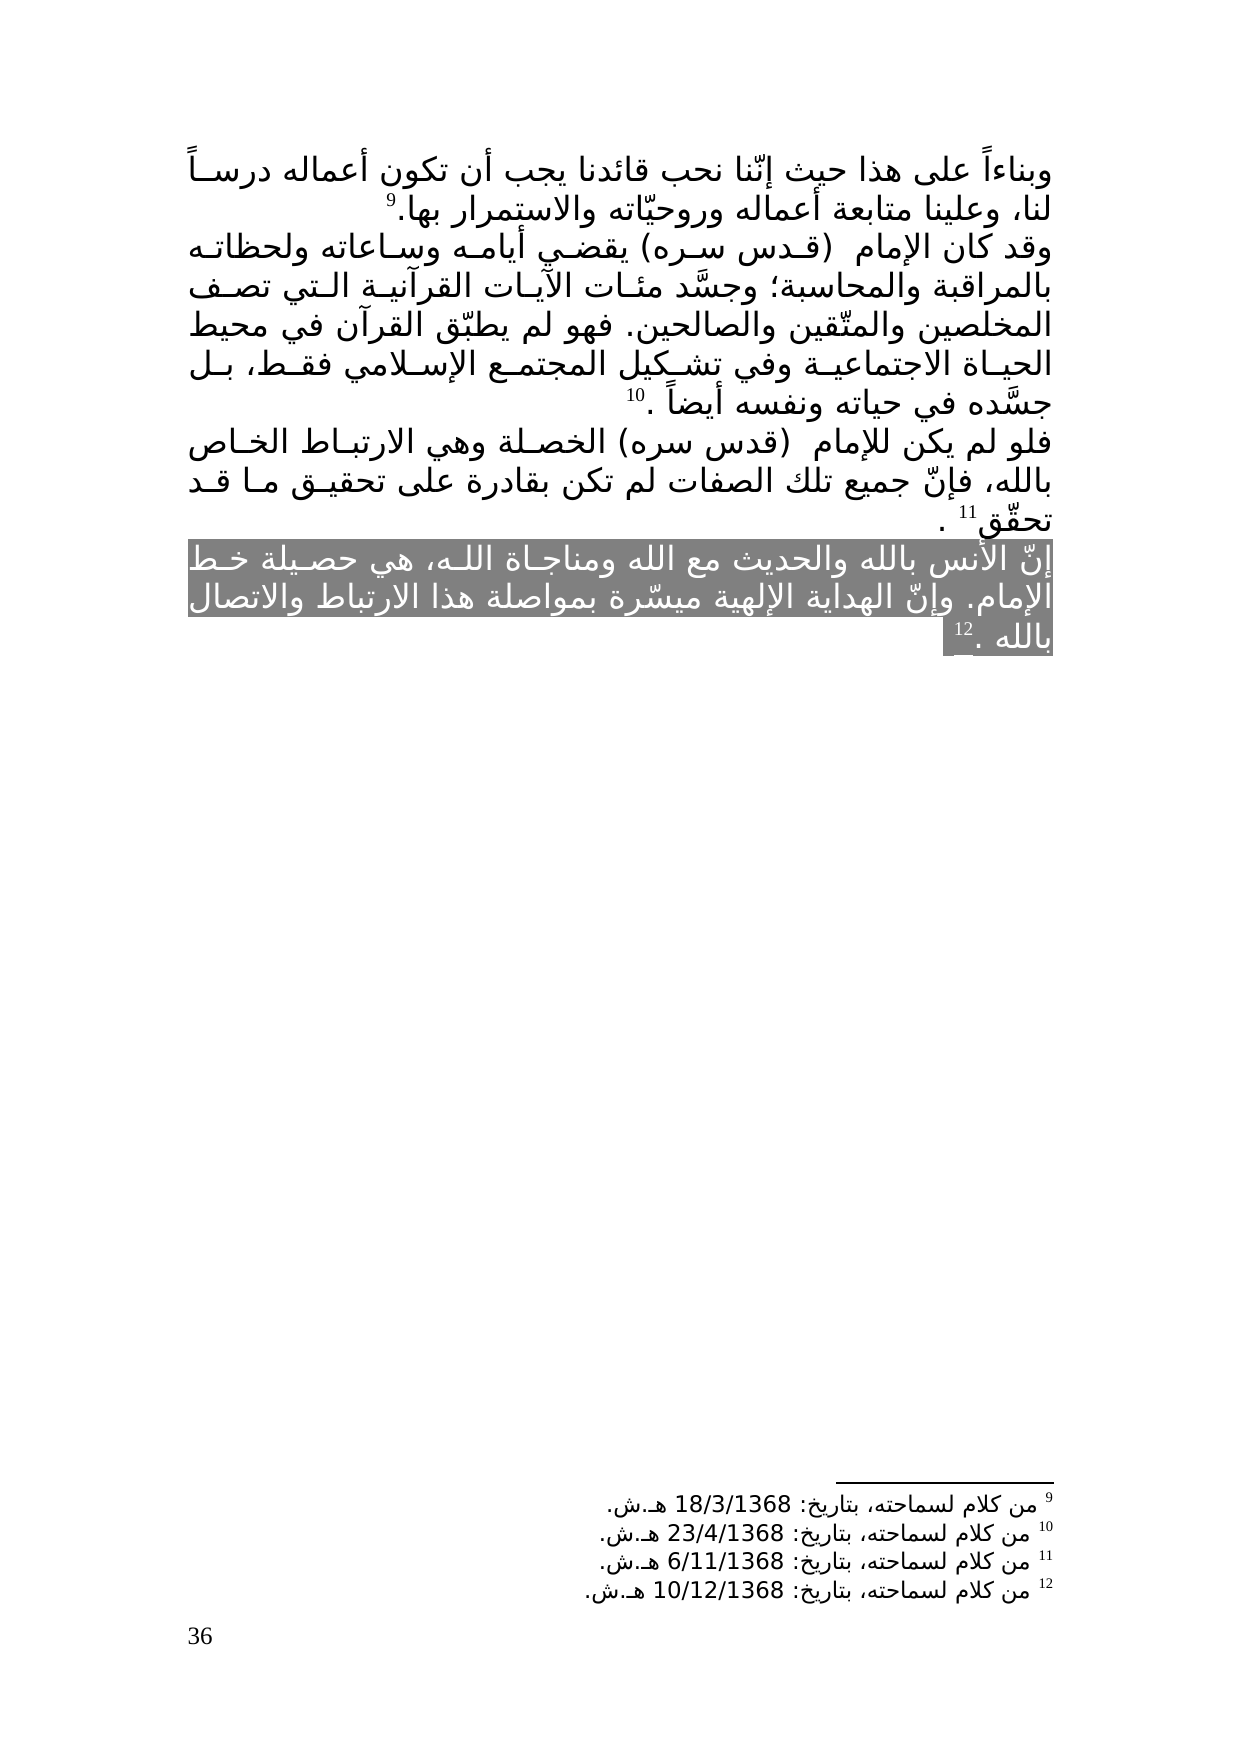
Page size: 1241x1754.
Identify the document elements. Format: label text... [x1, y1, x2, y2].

text وبناءاً على هذا حيث إنّنا نحب قائدنا يجب أن تكون أعماله درساً لنا، وعلينا متابعة أعماله وروحيّاته والاستمرار بها. [187, 150, 1053, 228]
text وقد كان الإمام (قدس سره) يقضي أيامه وساعاته ولحظاته بالمراقبة والمحاسبة؛ وجسَّد مئات الآيات القرآنية التي تصف المخلصين والمتّقين والصالحين. فهو لم يطبّق القرآن في محيط الحياة الاجتماعية وفي تشكيل المجتمع الإسلامي فقط، بل جسَّده في حياته ونفسه أيضاً . [187, 228, 1053, 422]
text إنّ الأنس بالله والحديث مع الله ومناجاة الله، هي حصيلة خط الإمام. وإنّ الهداية الإلهية ميسّرة بمواصلة هذا الارتباط والاتصال بالله . [187, 539, 943, 656]
text فلو لم يكن للإمام (قدس سره) الخصلة وهي الارتباط الخاص بالله، فإنّ جميع تلك الصفات لم تكن بقادرة على تحقيق ما قد تحقّق . [187, 422, 1053, 539]
